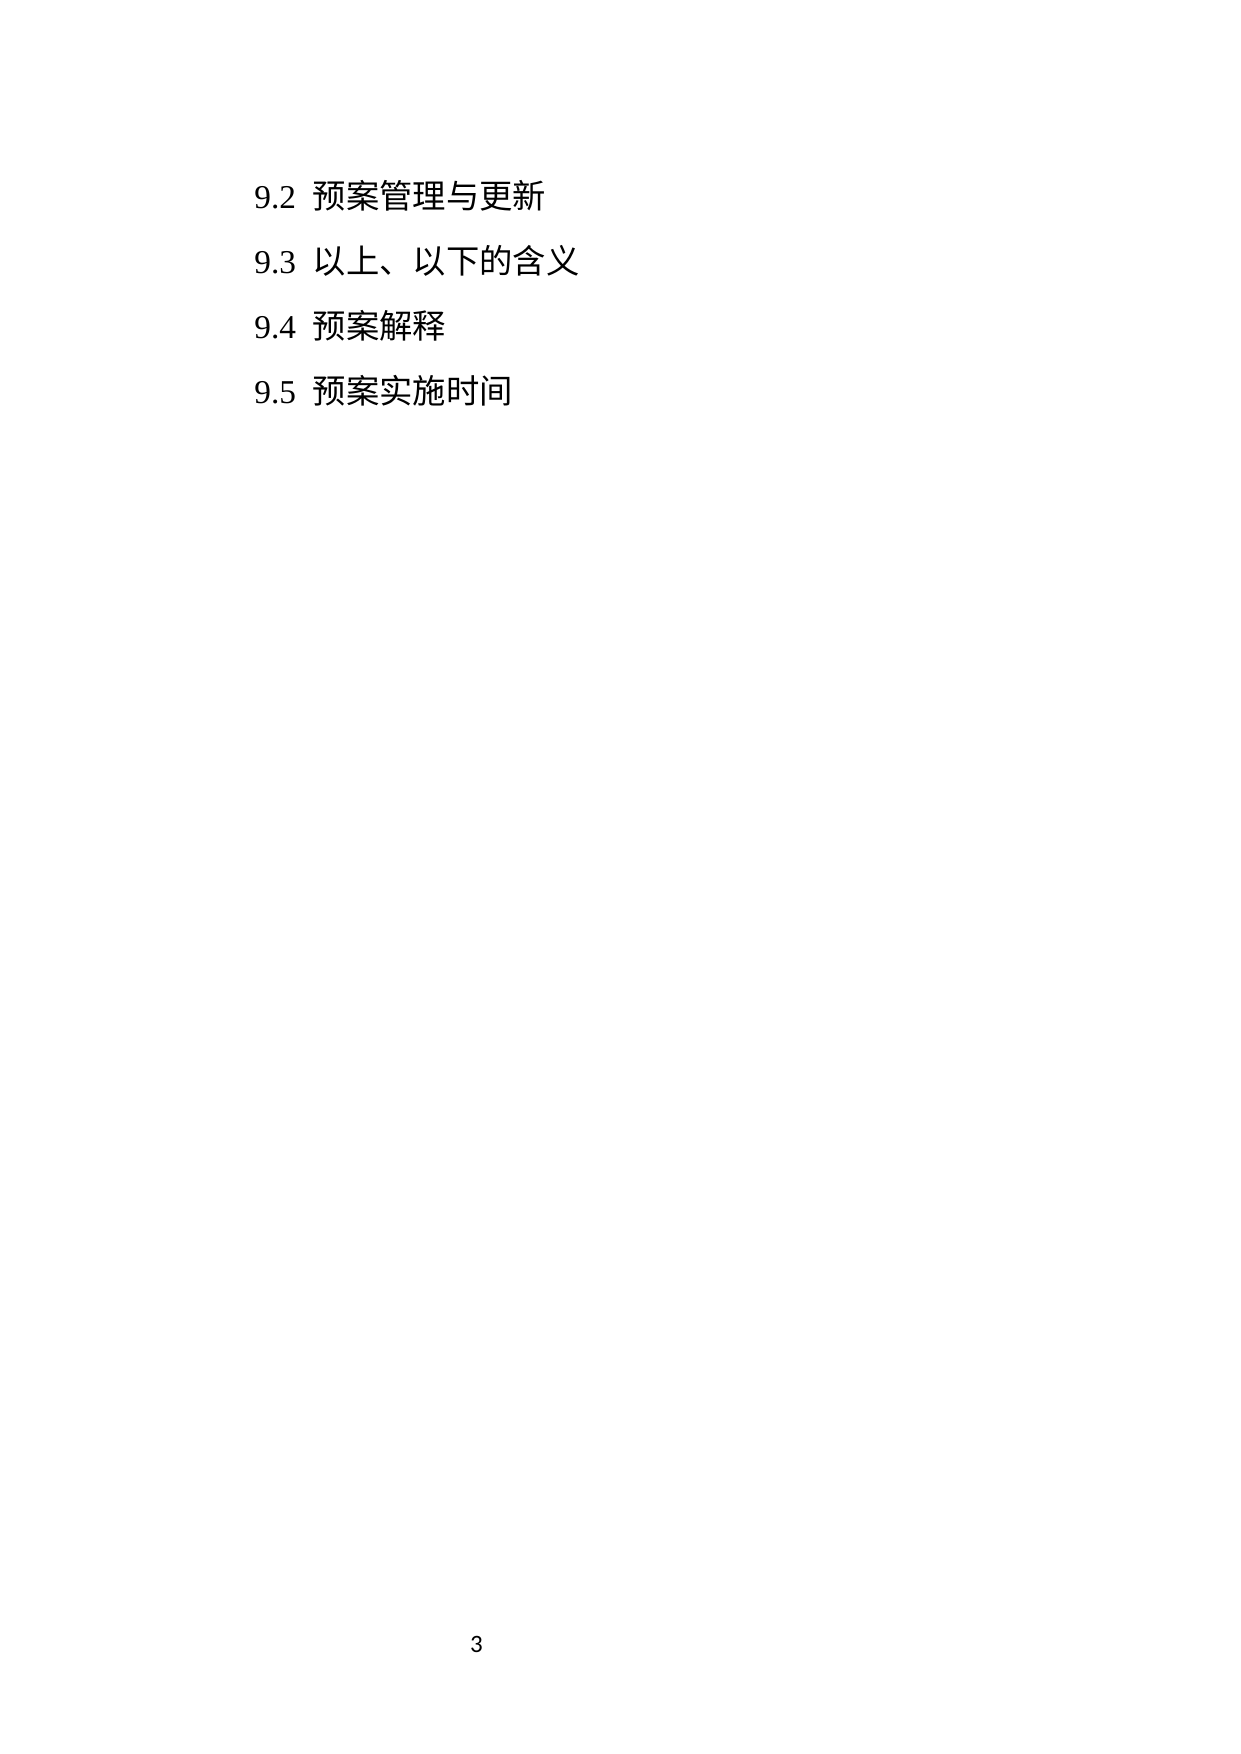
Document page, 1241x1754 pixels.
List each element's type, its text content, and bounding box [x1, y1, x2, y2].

text 9.3 以上、以下的含义 [187, 227, 1053, 292]
text 9.5 预案实施时间 [187, 357, 1053, 422]
text 9.2 预案管理与更新 [187, 162, 1053, 227]
text 9.4 预案解释 [187, 292, 1053, 357]
